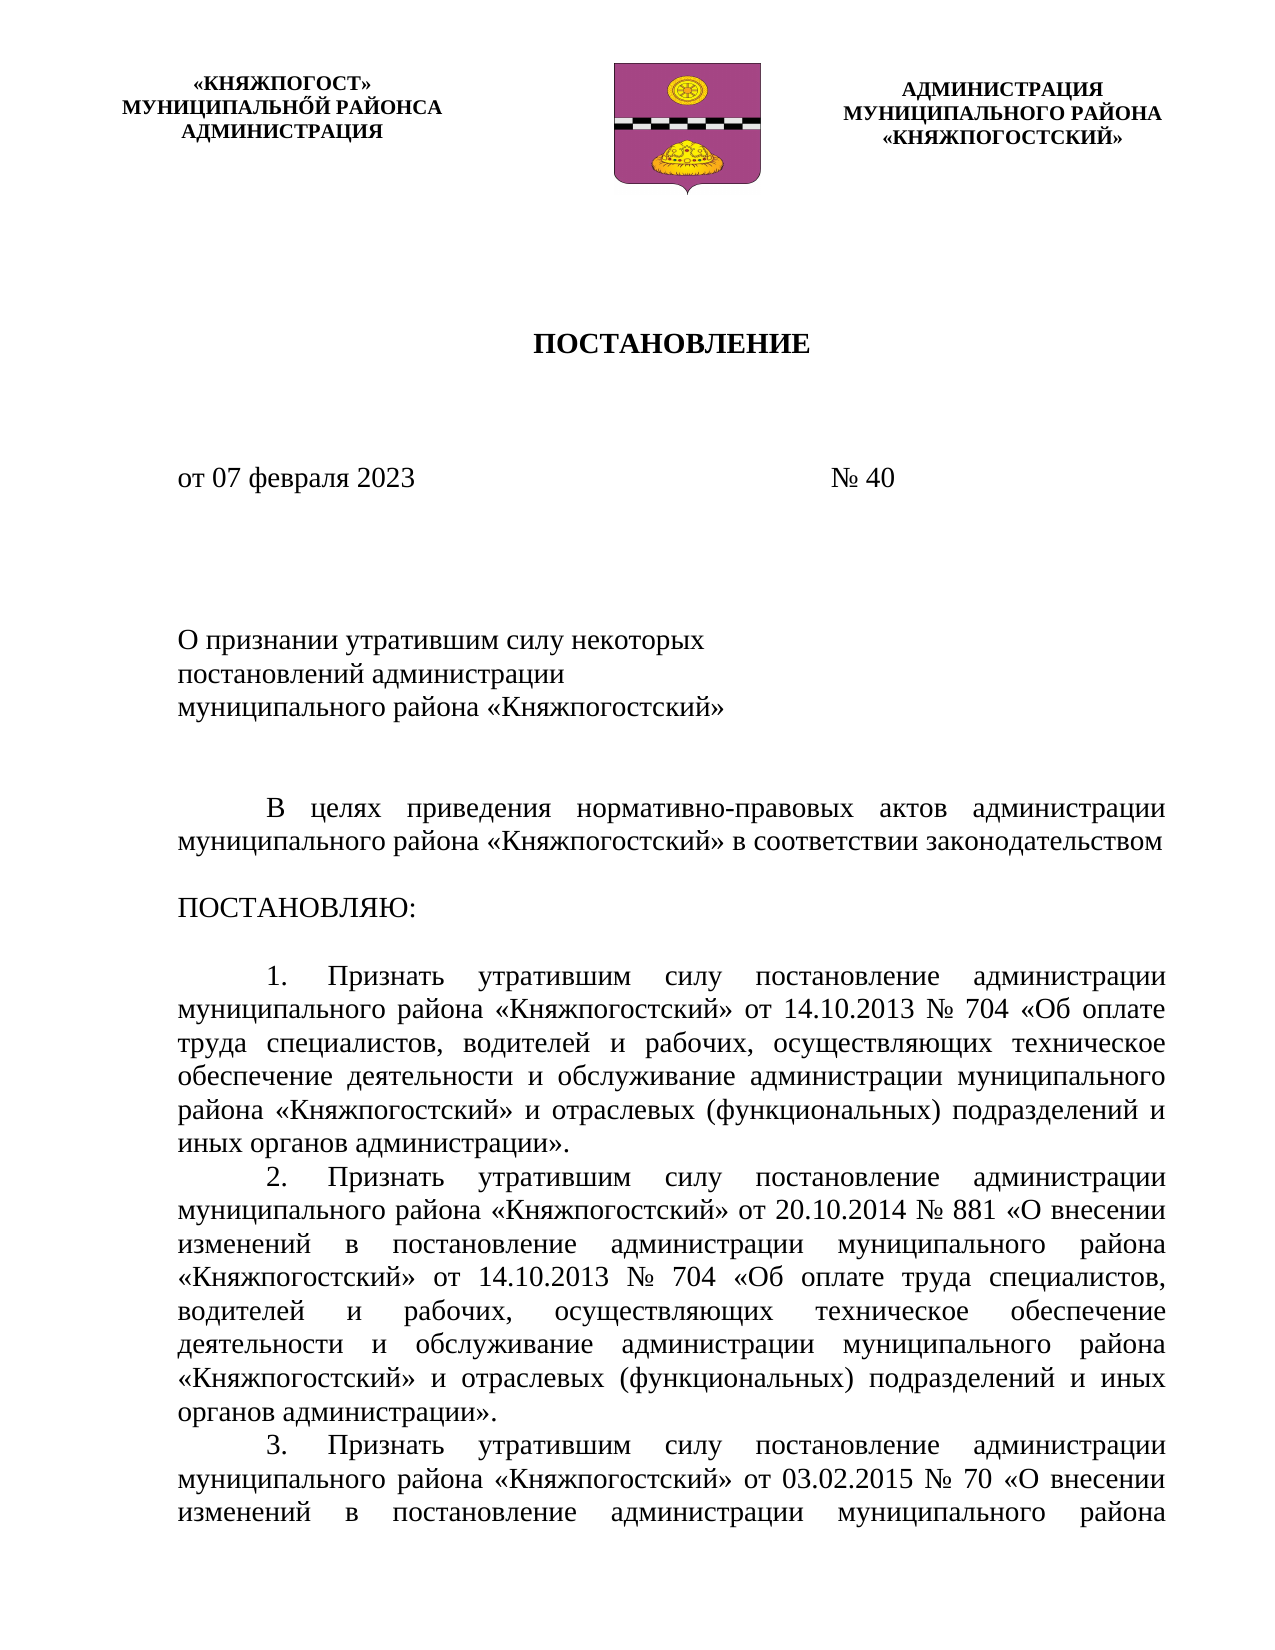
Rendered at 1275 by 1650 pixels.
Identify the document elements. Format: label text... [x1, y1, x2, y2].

text от 07 февраля 2023 № 40 [177, 460, 1167, 493]
text постановлений администрации [177, 656, 1167, 689]
list Признать утратившим силу постановление администрации муниципального района «Княжпогостский» от 20.10.2014 № 881 «О внесении изменений в постановление администрации муниципального района «Княжпогостский» от 14.10.2013 № 704 «Об оплате труда специалистов, водителей и рабочих, осуществляющих техническое обеспечение деятельности и обслуживание администрации муниципального района «Княжпогостский» и отраслевых (функциональных) подразделений и иных органов администрации». [177, 1159, 1167, 1427]
text В целях приведения нормативно-правовых актов администрации муниципального района «Княжпогостский» в соответствии законодательством [177, 790, 1167, 857]
list Признать утратившим силу постановление администрации муниципального района «Княжпогостский» от 14.10.2013 № 704 «Об оплате труда специалистов, водителей и рабочих, осуществляющих техническое обеспечение деятельности и обслуживание администрации муниципального района «Княжпогостский» и отраслевых (функциональных) подразделений и иных органов администрации». [177, 958, 1167, 1159]
text муниципального района «Княжпогостский» [177, 689, 1167, 723]
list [177, 1427, 1167, 1528]
text ПОСТАНОВЛЯЮ: [177, 891, 1167, 924]
picture [614, 63, 761, 195]
text ПОСТАНОВЛЕНИЕ [177, 326, 1167, 359]
text О признании утратившим силу некоторых [177, 622, 1167, 656]
